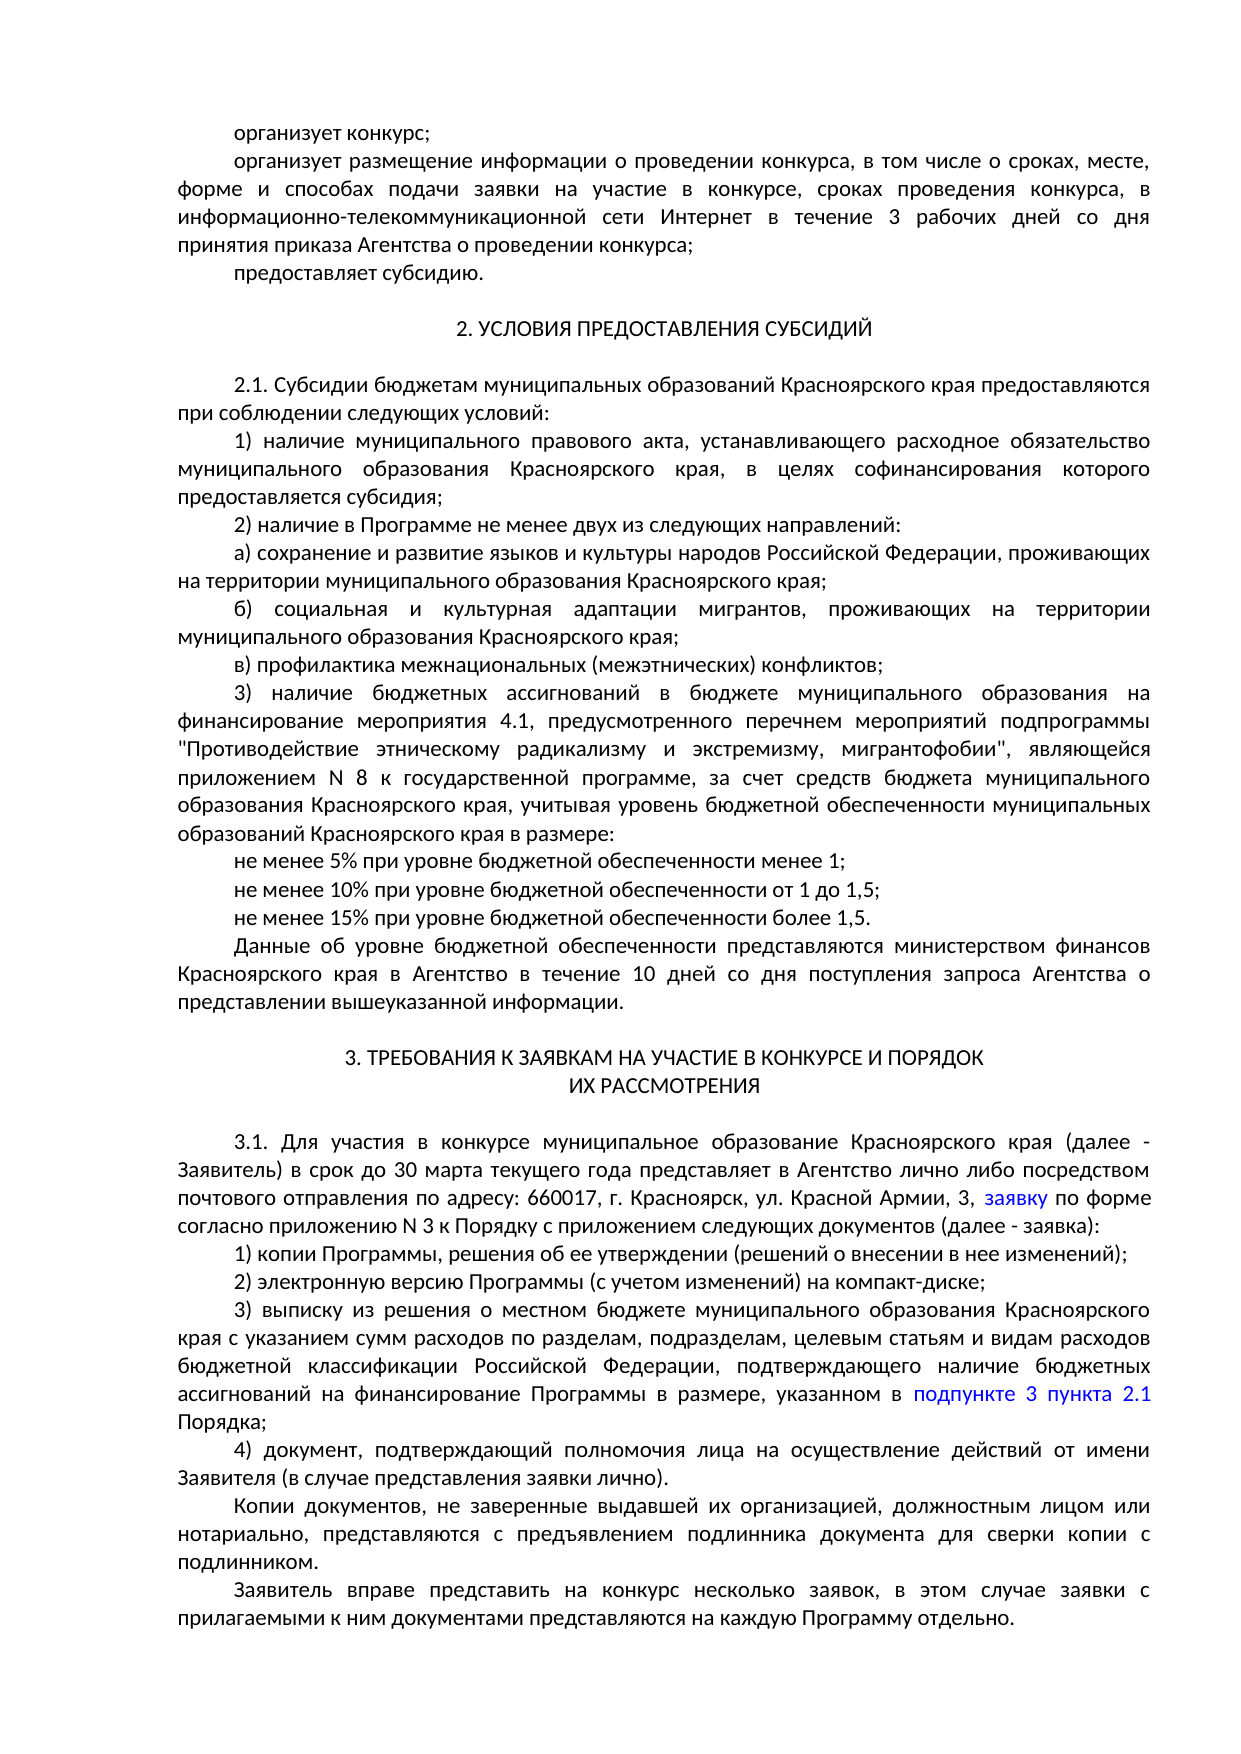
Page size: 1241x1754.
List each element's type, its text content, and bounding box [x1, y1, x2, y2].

text 1) копии Программы, решения об ее утверждении (решений о внесении в нее изменений); [177, 1239, 1152, 1267]
text Заявитель вправе представить на конкурс несколько заявок, в этом случае заявки с прилагаемыми к ним документами представляются на каждую Программу отдельно. [177, 1575, 1152, 1631]
text предоставляет субсидию. [177, 258, 1152, 286]
text 1) наличие муниципального правового акта, устанавливающего расходное обязательство муниципального образования Красноярского края, в целях софинансирования которого предоставляется субсидия; [177, 426, 1152, 510]
text 2. УСЛОВИЯ ПРЕДОСТАВЛЕНИЯ СУБСИДИЙ [177, 314, 1152, 342]
text не менее 5% при уровне бюджетной обеспеченности менее 1; [177, 847, 1152, 875]
text ИХ РАССМОТРЕНИЯ [177, 1071, 1152, 1099]
text 4) документ, подтверждающий полномочия лица на осуществление действий от имени Заявителя (в случае представления заявки лично). [177, 1435, 1152, 1491]
text 3) выписку из решения о местном бюджете муниципального образования Красноярского края с указанием сумм расходов по разделам, подразделам, целевым статьям и видам расходов бюджетной классификации Российской Федерации, подтверждающего наличие бюджетных ассигнований на финансирование Программы в размере, указанном в подпункте 3 пункта 2.1 Порядка; [177, 1295, 1152, 1435]
text 2) электронную версию Программы (с учетом изменений) на компакт-диске; [177, 1267, 1152, 1295]
text 2) наличие в Программе не менее двух из следующих направлений: [177, 510, 1152, 538]
text Данные об уровне бюджетной обеспеченности представляются министерством финансов Красноярского края в Агентство в течение 10 дней со дня поступления запроса Агентства о представлении вышеуказанной информации. [177, 931, 1152, 1015]
text 3) наличие бюджетных ассигнований в бюджете муниципального образования на финансирование мероприятия 4.1, предусмотренного перечнем мероприятий подпрограммы "Противодействие этническому радикализму и экстремизму, мигрантофобии", являющейся приложением N 8 к государственной программе, за счет средств бюджета муниципального образования Красноярского края, учитывая уровень бюджетной обеспеченности муниципальных образований Красноярского края в размере: [177, 678, 1152, 847]
text организует конкурс; [177, 118, 1152, 146]
text Копии документов, не заверенные выдавшей их организацией, должностным лицом или нотариально, представляются с предъявлением подлинника документа для сверки копии с подлинником. [177, 1491, 1152, 1575]
text 3.1. Для участия в конкурсе муниципальное образование Красноярского края (далее - Заявитель) в срок до 30 марта текущего года представляет в Агентство лично либо посредством почтового отправления по адресу: 660017, г. Красноярск, ул. Красной Армии, 3, заявку по форме согласно приложению N 3 к Порядку с приложением следующих документов (далее - заявка): [177, 1127, 1152, 1239]
text а) сохранение и развитие языков и культуры народов Российской Федерации, проживающих на территории муниципального образования Красноярского края; [177, 538, 1152, 594]
text б) социальная и культурная адаптации мигрантов, проживающих на территории муниципального образования Красноярского края; [177, 594, 1152, 651]
text организует размещение информации о проведении конкурса, в том числе о сроках, месте, форме и способах подачи заявки на участие в конкурсе, сроках проведения конкурса, в информационно-телекоммуникационной сети Интернет в течение 3 рабочих дней со дня принятия приказа Агентства о проведении конкурса; [177, 146, 1152, 258]
text 3. ТРЕБОВАНИЯ К ЗАЯВКАМ НА УЧАСТИЕ В КОНКУРСЕ И ПОРЯДОК [177, 1043, 1152, 1071]
text в) профилактика межнациональных (межэтнических) конфликтов; [177, 651, 1152, 678]
text 2.1. Субсидии бюджетам муниципальных образований Красноярского края предоставляются при соблюдении следующих условий: [177, 370, 1152, 426]
text не менее 15% при уровне бюджетной обеспеченности более 1,5. [177, 903, 1152, 931]
text не менее 10% при уровне бюджетной обеспеченности от 1 до 1,5; [177, 875, 1152, 903]
